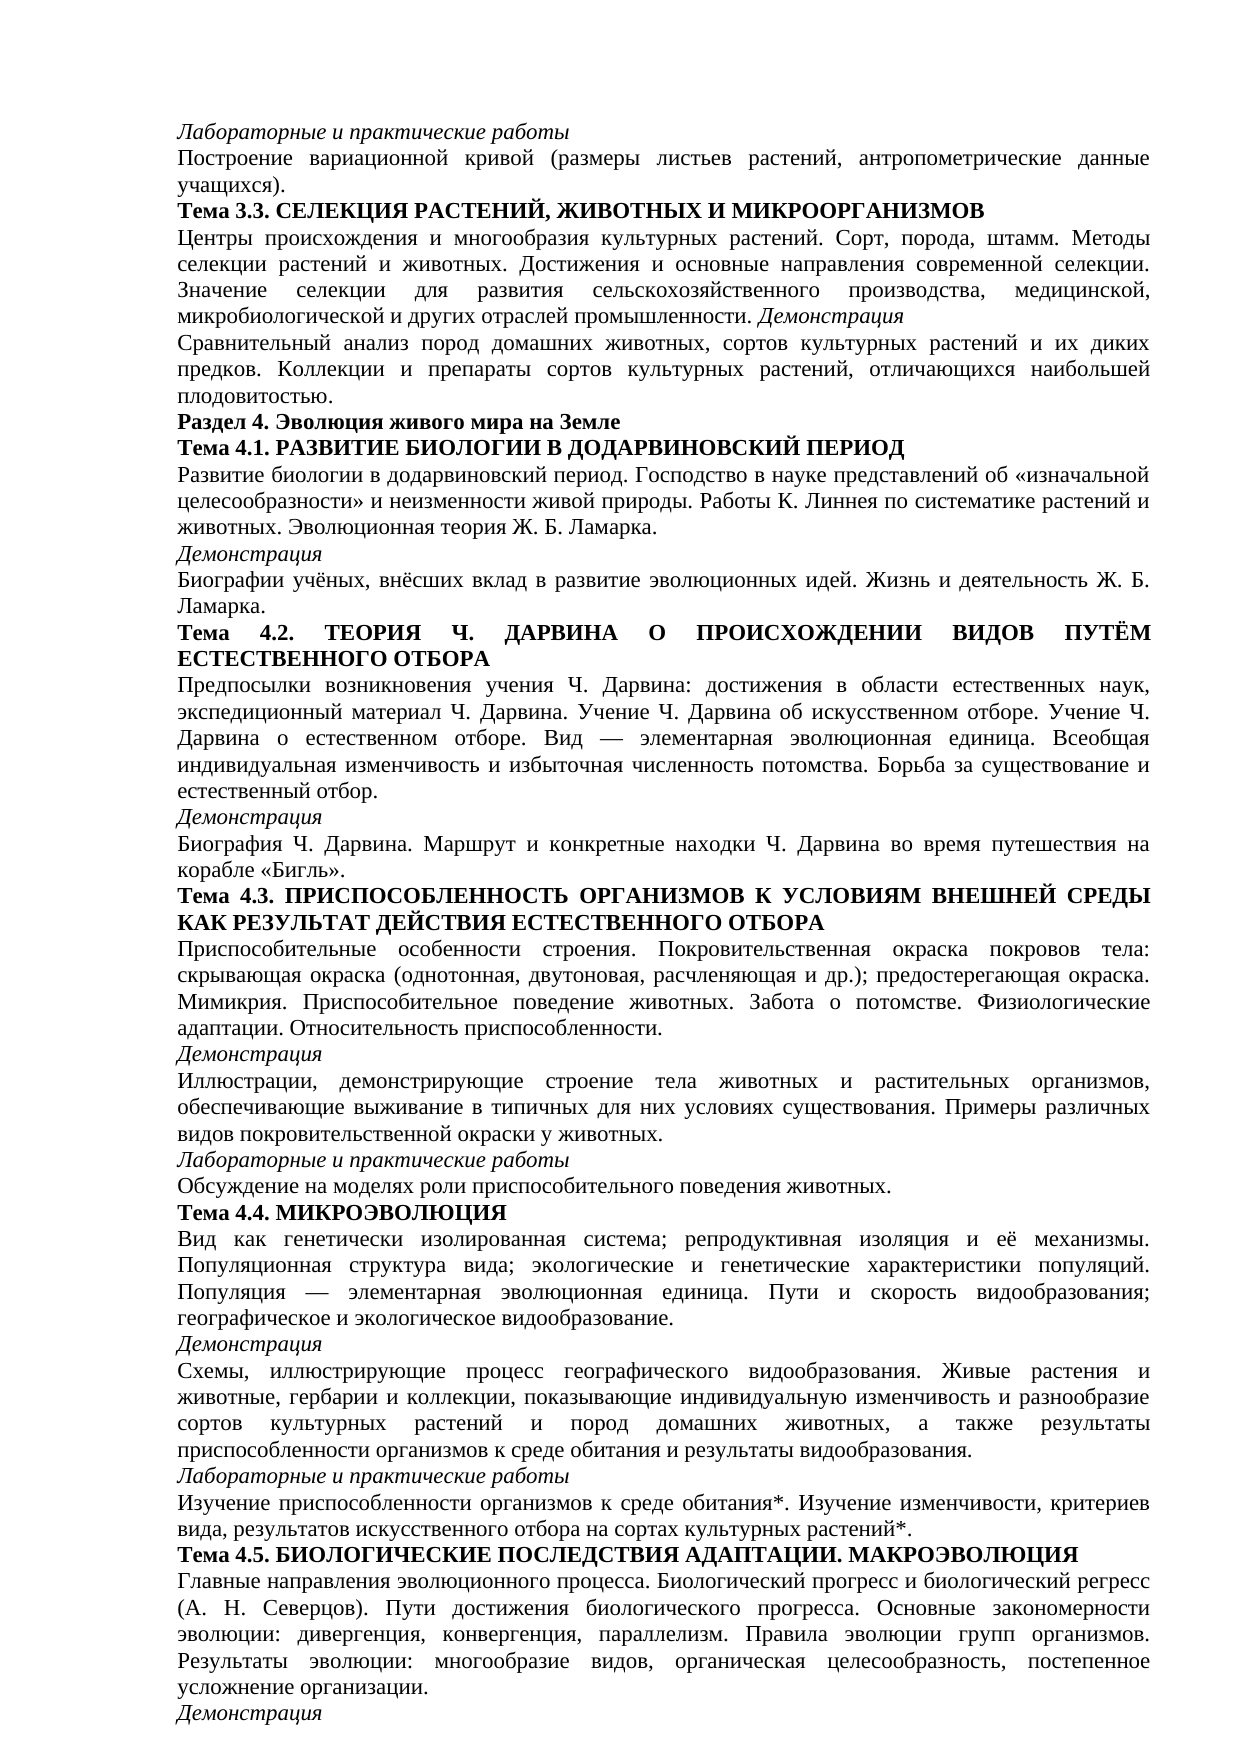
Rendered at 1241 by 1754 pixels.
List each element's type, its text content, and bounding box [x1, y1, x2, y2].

text Демонстрация [177, 1330, 1152, 1357]
text Приспособительные особенности строения. Покровительственная окраска покровов тела: скрывающая окраска (однотонная, двутоновая, расчленяющая и др.); предостерегающая окраска. Мимикрия. Приспособительное поведение животных. Забота о потомстве. Физиологические адаптации. Относительность приспособленности. [177, 935, 1152, 1041]
text Демонстрация [177, 803, 1152, 830]
text Предпосылки возникновения учения Ч. Дарвина: достижения в области естественных наук, экспедиционный материал Ч. Дарвина. Учение Ч. Дарвина об искусственном отборе. Учение Ч. Дарвина о естественном отборе. Вид — элементарная эволюционная единица. Всеобщая индивидуальная изменчивость и избыточная численность потомства. Борьба за существование и естественный отбор. [177, 672, 1152, 803]
text Демонстрация [177, 540, 1152, 566]
text Тема 4.3. ПРИСПОСОБЛЕННОСТЬ ОРГАНИЗМОВ К УСЛОВИЯМ ВНЕШНЕЙ СРЕДЫ КАК РЕЗУЛЬТАТ ДЕЙСТВИЯ ЕСТЕСТВЕННОГО ОТБОРА [177, 882, 1152, 935]
text Сравнительный анализ пород домашних животных, сортов культурных растений и их диких предков. Коллекции и препараты сортов культурных растений, отличающихся наибольшей плодовитостью. [177, 329, 1152, 408]
text Демонстрация [177, 1699, 1152, 1726]
text Раздел 4. Эволюция живого мира на Земле [177, 408, 1152, 434]
text Главные направления эволюционного процесса. Биологический прогресс и биологический регресс (А. Н. Северцов). Пути достижения биологического прогресса. Основные закономерности эволюции: дивергенция, конвергенция, параллелизм. Правила эволюции групп организмов. Результаты эволюции: многообразие видов, органическая целесообразность, постепенное усложнение организации. [177, 1568, 1152, 1699]
text Обсуждение на моделях роли приспособительного поведения животных. [177, 1172, 1152, 1199]
text Развитие биологии в додарвиновский период. Господство в науке представлений об «изначальной целесообразности» и неизменности живой природы. Работы К. Линнея по систематике растений и животных. Эволюционная теория Ж. Б. Ламарка. [177, 461, 1152, 540]
text Центры происхождения и многообразия культурных растений. Сорт, порода, штамм. Методы селекции растений и животных. Достижения и основные направления современной селекции. Значение селекции для развития сельскохозяйственного производства, медицинской, микробиологической и других отраслей промышленности. Демонстрация [177, 223, 1152, 329]
text Тема 4.5. БИОЛОГИЧЕСКИЕ ПОСЛЕДСТВИЯ АДАПТАЦИИ. МАКРОЭВОЛЮЦИЯ [177, 1541, 1152, 1568]
text Лабораторные и практические работы [177, 1462, 1152, 1488]
text Тема 4.4. МИКРОЭВОЛЮЦИЯ [177, 1199, 1152, 1225]
text Изучение приспособленности организмов к среде обитания*. Изучение изменчивости, критериев вида, результатов искусственного отбора на сортах культурных растений*. [177, 1488, 1152, 1541]
text Биографии учёных, внёсших вклад в развитие эволюционных идей. Жизнь и деятельность Ж. Б. Ламарка. [177, 566, 1152, 619]
text Лабораторные и практические работы [177, 118, 1152, 144]
text Лабораторные и практические работы [177, 1146, 1152, 1172]
text Демонстрация [177, 1041, 1152, 1067]
text Тема 4.2. ТЕОРИЯ Ч. ДАРВИНА О ПРОИСХОЖДЕНИИ ВИДОВ ПУТЁМ ЕСТЕСТВЕННОГО ОТБОРА [177, 619, 1152, 672]
text Тема 3.3. СЕЛЕКЦИЯ РАСТЕНИЙ, ЖИВОТНЫХ И МИКРООРГАНИЗМОВ [177, 197, 1152, 223]
text Иллюстрации, демонстрирующие строение тела животных и растительных организмов, обеспечивающие выживание в типичных для них условиях существования. Примеры различных видов покровительственной окраски у животных. [177, 1067, 1152, 1146]
text Схемы, иллюстрирующие процесс географического видообразования. Живые растения и животные, гербарии и коллекции, показывающие индивидуальную изменчивость и разнообразие сортов культурных растений и пород домашних животных, а также результаты приспособленности организмов к среде обитания и результаты видообразования. [177, 1357, 1152, 1462]
text Биография Ч. Дарвина. Маршрут и конкретные находки Ч. Дарвина во время путешествия на корабле «Бигль». [177, 830, 1152, 882]
text Вид как генетически изолированная система; репродуктивная изоляция и её механизмы. Популяционная структура вида; экологические и генетические характеристики популяций. Популяция — элементарная эволюционная единица. Пути и скорость видообразования; географическое и экологическое видообразование. [177, 1225, 1152, 1330]
text Построение вариационной кривой (размеры листьев растений, антропометрические данные учащихся). [177, 144, 1152, 197]
text Тема 4.1. РАЗВИТИЕ БИОЛОГИИ В ДОДАРВИНОВСКИЙ ПЕРИОД [177, 434, 1152, 461]
